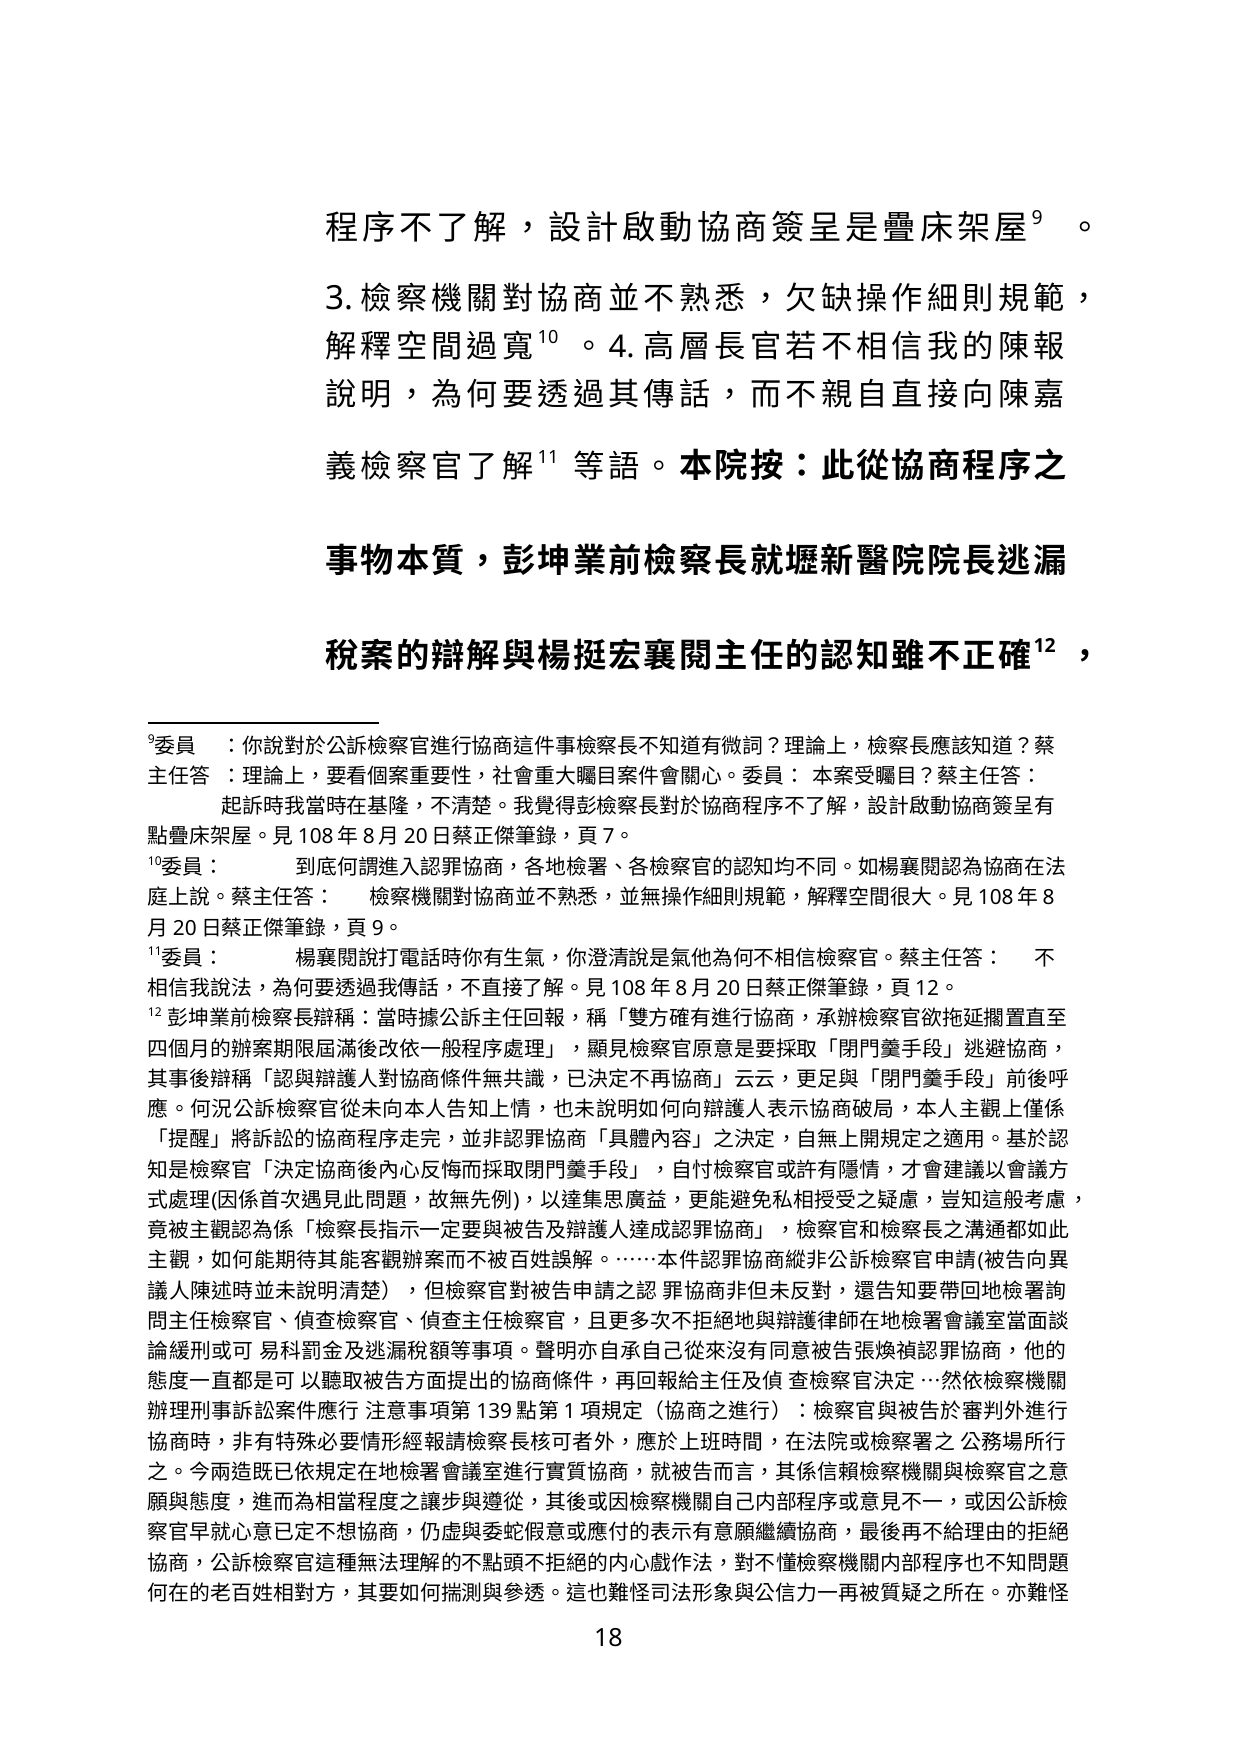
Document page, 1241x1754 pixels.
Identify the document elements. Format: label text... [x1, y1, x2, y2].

text 據彭坤業前檢察長辯稱：壢新醫院院長逃漏稅案其請襄閱了解，楊挺宏襄閱稱說有開始談，但檢察官不想談，所以想要擺到4個月期限。其覺有誤，認程序上要走下去，但不要求需要談出結果。其認為協商程序依法律規定，只有經法官同意後展開協商，並無正式協商或非正式協商；或實質協商或非實質協商之分。本案已經法官同意並正式進入協商，所以陳檢說謊，依據所得訊息，本案已經是協商到一半，所以要陳檢繼續協商等語；而楊挺宏襄閱則認為：其擔任過公訴檢察官收案就會決定是否協商，不會跟律師私下接觸，應該在法庭上講明，避免產生司法風紀爭議。之前其他地檢署協商時曾有發生自殺案件，若非已經進入協商，民眾可能無法接受等語，故其等認為因為檢察官進行聽取被告、辯護人之意見時，法定協商程序已經開始，若無開始，公訴檢察官如何能在法庭外與律師私下接觸？已經開始協商程序應該要進行下去，始能避免民眾有檢察官出爾反爾的感覺。然而，公訴組蔡正傑主任則認為：1.本案未進入刑事訴訟法第7篇範圍，不符合刑事訴訟法第455條之2與第455條之3之規定，尚未實質協商。2.彭檢察長對於協商程序不了解，設計啟動協商簽呈是疊床架屋。3.檢察機關對協商並不熟悉，欠缺操作細則規範，解釋空間過寬。4.高層長官若不相信我的陳報說明，為何要透過其傳話，而不親自直接向陳嘉義檢察官了解等語。本院按：此從協商程序之事物本質，彭坤業前檢察長就壢新醫院院長逃漏稅案的辯解與楊挺宏襄閱主任的認知雖不正確，但是因為法律所規定的協商期間確實有所不足，所以現行實務無法全部按照法律所規定的協商期間進行，而多透過容易使民眾發生誤會的「審判外非正式協商會議」先行洽商方式，以幫助被告有機會爭取認罪協商的空間，此作法已經成為常態，但因欠缺周延法令規制，容易造成長官與承辦檢察官因基礎認知不同，而發生爭執，所以法務部就認罪協商制度之執行面，法規範顯然有所不足，自有過咎。 [289, 177, 1069, 701]
